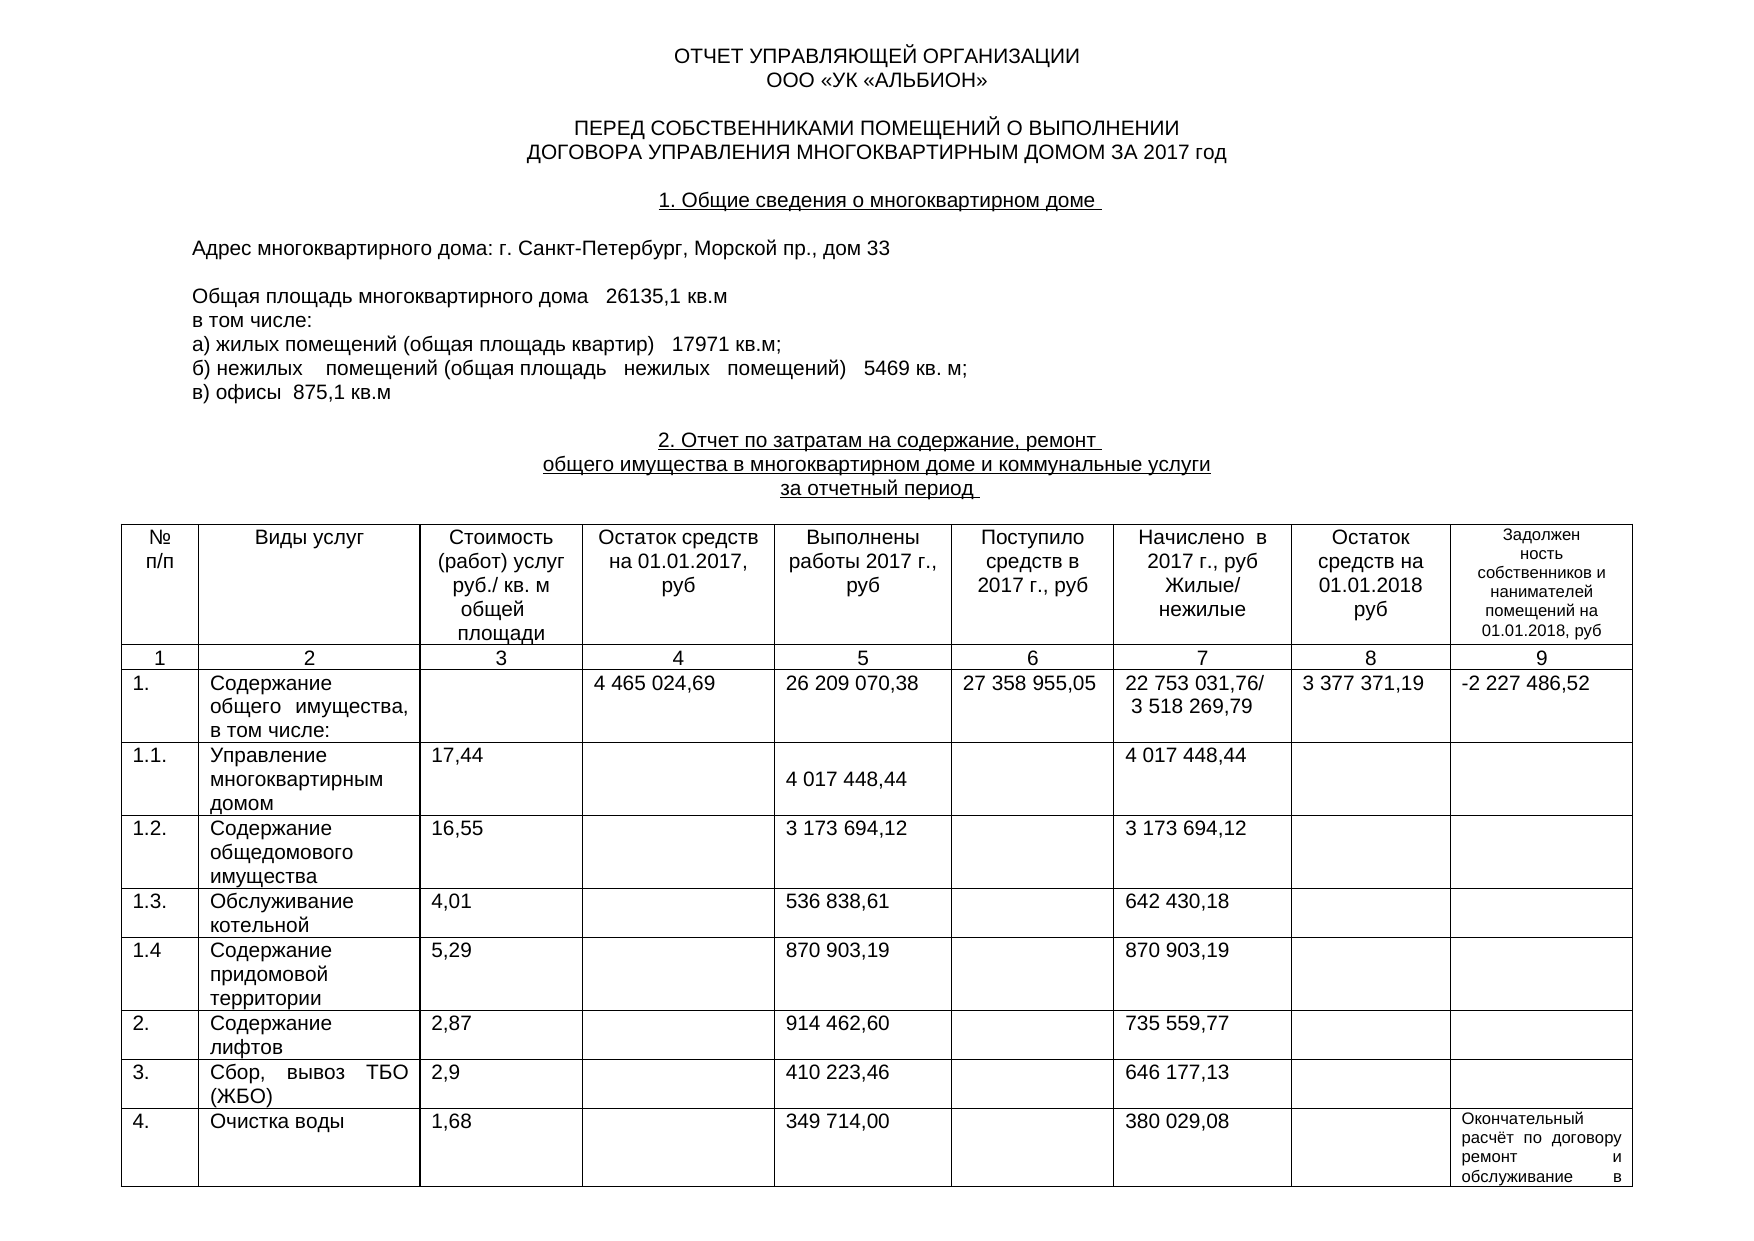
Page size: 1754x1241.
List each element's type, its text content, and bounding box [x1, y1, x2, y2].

table_cell [952, 889, 1113, 937]
table_cell [1292, 1060, 1450, 1108]
table_cell 3 173 694,12 [1114, 816, 1291, 888]
table_cell 1.2. [122, 816, 198, 888]
table_cell 870 903,19 [775, 938, 951, 1010]
table_cell 27 358 955,05 [952, 670, 1113, 742]
table_cell [952, 1011, 1113, 1059]
text в том числе: [118, 308, 1636, 332]
table_cell 2 [199, 645, 419, 669]
table_cell 4 017 448,44 [775, 743, 951, 815]
table_cell Содержание лифтов [199, 1011, 419, 1059]
table_cell 22 753 031,76/ 3 518 269,79 [1114, 670, 1291, 742]
table_cell 1.4 [122, 938, 198, 1010]
table_cell 9 [1451, 645, 1632, 669]
text ОТЧЕТ УПРАВЛЯЮЩЕЙ ОРГАНИЗАЦИИ [118, 44, 1636, 68]
table_header Начислено в 2017 г., руб Жилые/нежилые [1114, 525, 1291, 644]
table_cell 4 017 448,44 [1114, 743, 1291, 815]
table_cell 5,29 [421, 938, 582, 1010]
text Общая площадь многоквартирного дома 26135,1 кв.м [118, 284, 1636, 308]
table_cell [952, 1060, 1113, 1108]
table_cell 1. [122, 670, 198, 742]
table_header Виды услуг [199, 525, 419, 644]
table_cell 2,9 [421, 1060, 582, 1108]
table_cell -2 227 486,52 [1451, 670, 1632, 742]
table_cell [1451, 889, 1632, 937]
text ООО «УК «АЛЬБИОН» [118, 68, 1636, 92]
table_cell 1,68 [421, 1109, 582, 1186]
table_cell [1292, 816, 1450, 888]
table_cell 735 559,77 [1114, 1011, 1291, 1059]
table_header № п/п [122, 525, 198, 644]
table_cell 1 [122, 645, 198, 669]
table_cell 536 838,61 [775, 889, 951, 937]
table_cell [1451, 938, 1632, 1010]
table_cell 410 223,46 [775, 1060, 951, 1108]
table_cell 26 209 070,38 [775, 670, 951, 742]
table_cell [583, 1109, 774, 1186]
text ПЕРЕД СОБСТВЕННИКАМИ ПОМЕЩЕНИЙ О ВЫПОЛНЕНИИ [118, 116, 1636, 140]
table_cell [952, 938, 1113, 1010]
table_cell Содержание общего имущества, в том числе: [199, 670, 419, 742]
table_cell Обслуживание котельной [199, 889, 419, 937]
table_cell [1451, 1060, 1632, 1108]
table_cell [583, 743, 774, 815]
table_cell 6 [952, 645, 1113, 669]
text ДОГОВОРА УПРАВЛЕНИЯ МНОГОКВАРТИРНЫМ ДОМОМ ЗА 2017 год [118, 140, 1636, 164]
table_cell 349 714,00 [775, 1109, 951, 1186]
table_cell 4 [583, 645, 774, 669]
table_cell 3 173 694,12 [775, 816, 951, 888]
table_cell [583, 1060, 774, 1108]
table_cell Содержание общедомового имущества [199, 816, 419, 888]
table_cell 646 177,13 [1114, 1060, 1291, 1108]
table_cell Очистка воды [199, 1109, 419, 1186]
table_cell 3. [122, 1060, 198, 1108]
table_cell [1451, 816, 1632, 888]
table_cell Сбор, вывоз ТБО (ЖБО) [199, 1060, 419, 1108]
table_cell [1292, 889, 1450, 937]
table_cell 4. [122, 1109, 198, 1186]
table_header Стоимость (работ) услуг руб./ кв. м общей площади [421, 525, 582, 644]
table_cell 3 [421, 645, 582, 669]
table_cell [583, 816, 774, 888]
text за отчетный период [118, 476, 1636, 499]
table_cell 380 029,08 [1114, 1109, 1291, 1186]
text общего имущества в многоквартирном доме и коммунальные услуги [118, 452, 1636, 476]
text б) нежилых помещений (общая площадь нежилых помещений) 5469 кв. м; [118, 356, 1636, 380]
text Адрес многоквартирного дома: г. Санкт-Петербург, Морской пр., дом 33 [118, 236, 1636, 260]
table_cell [1292, 1011, 1450, 1059]
table_cell 16,55 [421, 816, 582, 888]
table_cell 914 462,60 [775, 1011, 951, 1059]
table_cell [952, 743, 1113, 815]
table_cell [1451, 743, 1632, 815]
table_cell [1292, 938, 1450, 1010]
table_cell [583, 1011, 774, 1059]
table_cell [952, 1109, 1113, 1186]
table_cell [1451, 1011, 1632, 1059]
table_cell 642 430,18 [1114, 889, 1291, 937]
table_cell 1.3. [122, 889, 198, 937]
table_cell 870 903,19 [1114, 938, 1291, 1010]
text 2. Отчет по затратам на содержание, ремонт [118, 428, 1636, 452]
table_cell 17,44 [421, 743, 582, 815]
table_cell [1451, 1109, 1632, 1186]
table_cell 5 [775, 645, 951, 669]
table_cell [1292, 743, 1450, 815]
table_cell [952, 816, 1113, 888]
table_cell 2,87 [421, 1011, 582, 1059]
table_cell Управление многоквартирным домом [199, 743, 419, 815]
table_cell [583, 889, 774, 937]
table_header Поступило средств в 2017 г., руб [952, 525, 1113, 644]
table_header Задолжен ность собственников и нанимателей помещений на 01.01.2018, руб [1451, 525, 1632, 644]
table_header Остаток средств на 01.01.2018 руб [1292, 525, 1450, 644]
table_cell 2. [122, 1011, 198, 1059]
table_cell 3 377 371,19 [1292, 670, 1450, 742]
table_cell [421, 670, 582, 742]
table_cell [1292, 1109, 1450, 1186]
table_cell 4 465 024,69 [583, 670, 774, 742]
table_cell 1.1. [122, 743, 198, 815]
table_cell Содержание придомовой территории [199, 938, 419, 1010]
text а) жилых помещений (общая площадь квартир) 17971 кв.м; [118, 332, 1636, 356]
table_cell [583, 938, 774, 1010]
text 1. Общие сведения о многоквартирном доме [118, 188, 1636, 212]
table_cell 8 [1292, 645, 1450, 669]
table_cell 7 [1114, 645, 1291, 669]
table_cell 4,01 [421, 889, 582, 937]
text в) офисы 875,1 кв.м [118, 380, 1636, 404]
table_header Остаток средств на 01.01.2017, руб [583, 525, 774, 644]
table_header Выполнены работы 2017 г., руб [775, 525, 951, 644]
